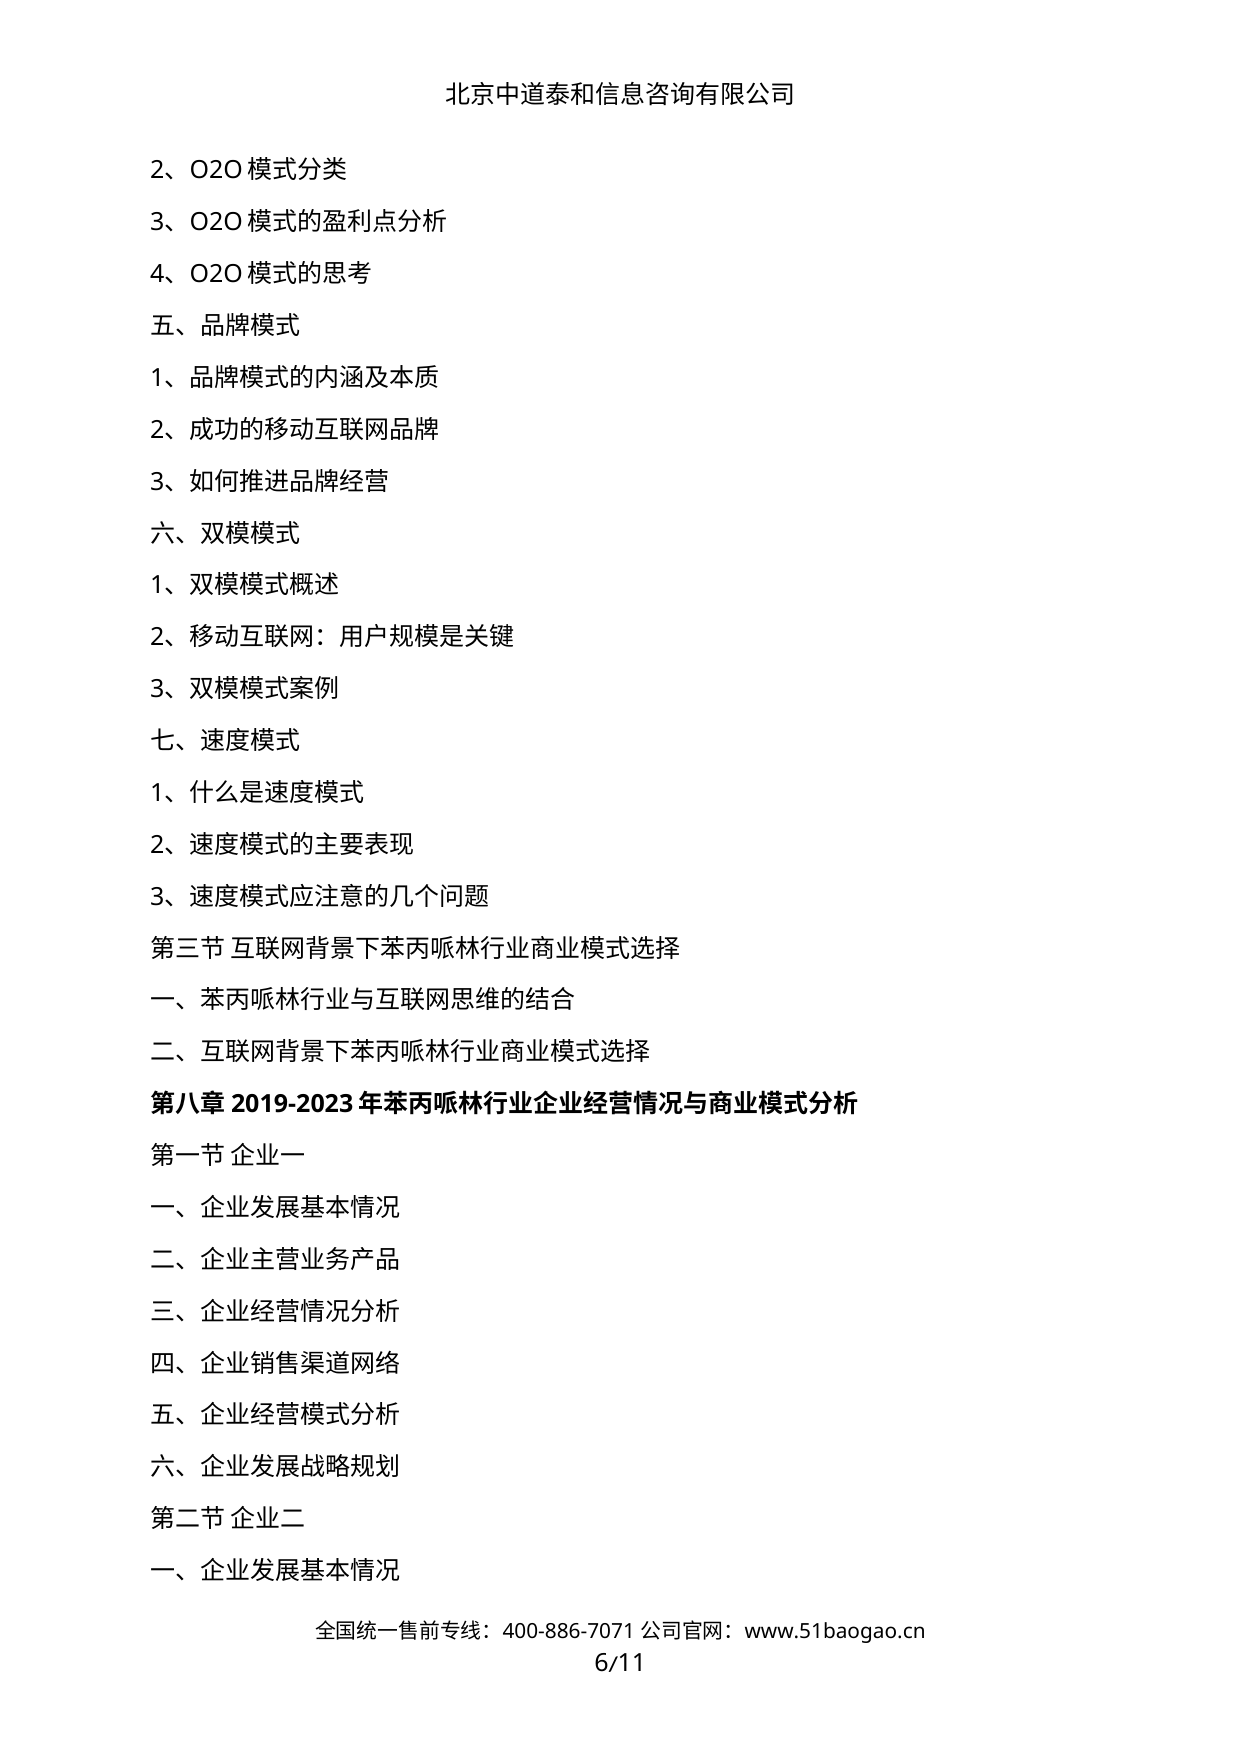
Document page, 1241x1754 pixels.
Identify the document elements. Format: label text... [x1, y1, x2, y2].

text 3、如何推进品牌经营 [150, 461, 1090, 497]
text 五、企业经营模式分析 [150, 1395, 1090, 1431]
text 4、O2O模式的思考 [150, 254, 1090, 290]
text 第二节 企业二 [150, 1499, 1090, 1535]
text 六、企业发展战略规划 [150, 1447, 1090, 1483]
text 1、什么是速度模式 [150, 772, 1090, 809]
text 第三节 互联网背景下苯丙哌林行业商业模式选择 [150, 928, 1090, 964]
text 四、企业销售渠道网络 [150, 1343, 1090, 1379]
text 一、企业发展基本情况 [150, 1187, 1090, 1224]
text 1、品牌模式的内涵及本质 [150, 357, 1090, 394]
text 3、O2O模式的盈利点分析 [150, 202, 1090, 238]
text 2、移动互联网：用户规模是关键 [150, 617, 1090, 653]
text 3、双模模式案例 [150, 669, 1090, 705]
text 3、速度模式应注意的几个问题 [150, 876, 1090, 912]
text 2、成功的移动互联网品牌 [150, 409, 1090, 446]
text 二、企业主营业务产品 [150, 1239, 1090, 1276]
text 1、双模模式概述 [150, 565, 1090, 601]
text 2、O2O模式分类 [150, 150, 1090, 186]
text 第一节 企业一 [150, 1136, 1090, 1172]
text 二、互联网背景下苯丙哌林行业商业模式选择 [150, 1032, 1090, 1068]
text 七、速度模式 [150, 721, 1090, 757]
text 一、苯丙哌林行业与互联网思维的结合 [150, 980, 1090, 1016]
text 三、企业经营情况分析 [150, 1291, 1090, 1327]
text 一、企业发展基本情况 [150, 1551, 1090, 1587]
text 2、速度模式的主要表现 [150, 824, 1090, 861]
text 六、双模模式 [150, 513, 1090, 549]
text 第八章 2019-2023年苯丙哌林行业企业经营情况与商业模式分析 [150, 1084, 1090, 1120]
text 五、品牌模式 [150, 306, 1090, 342]
